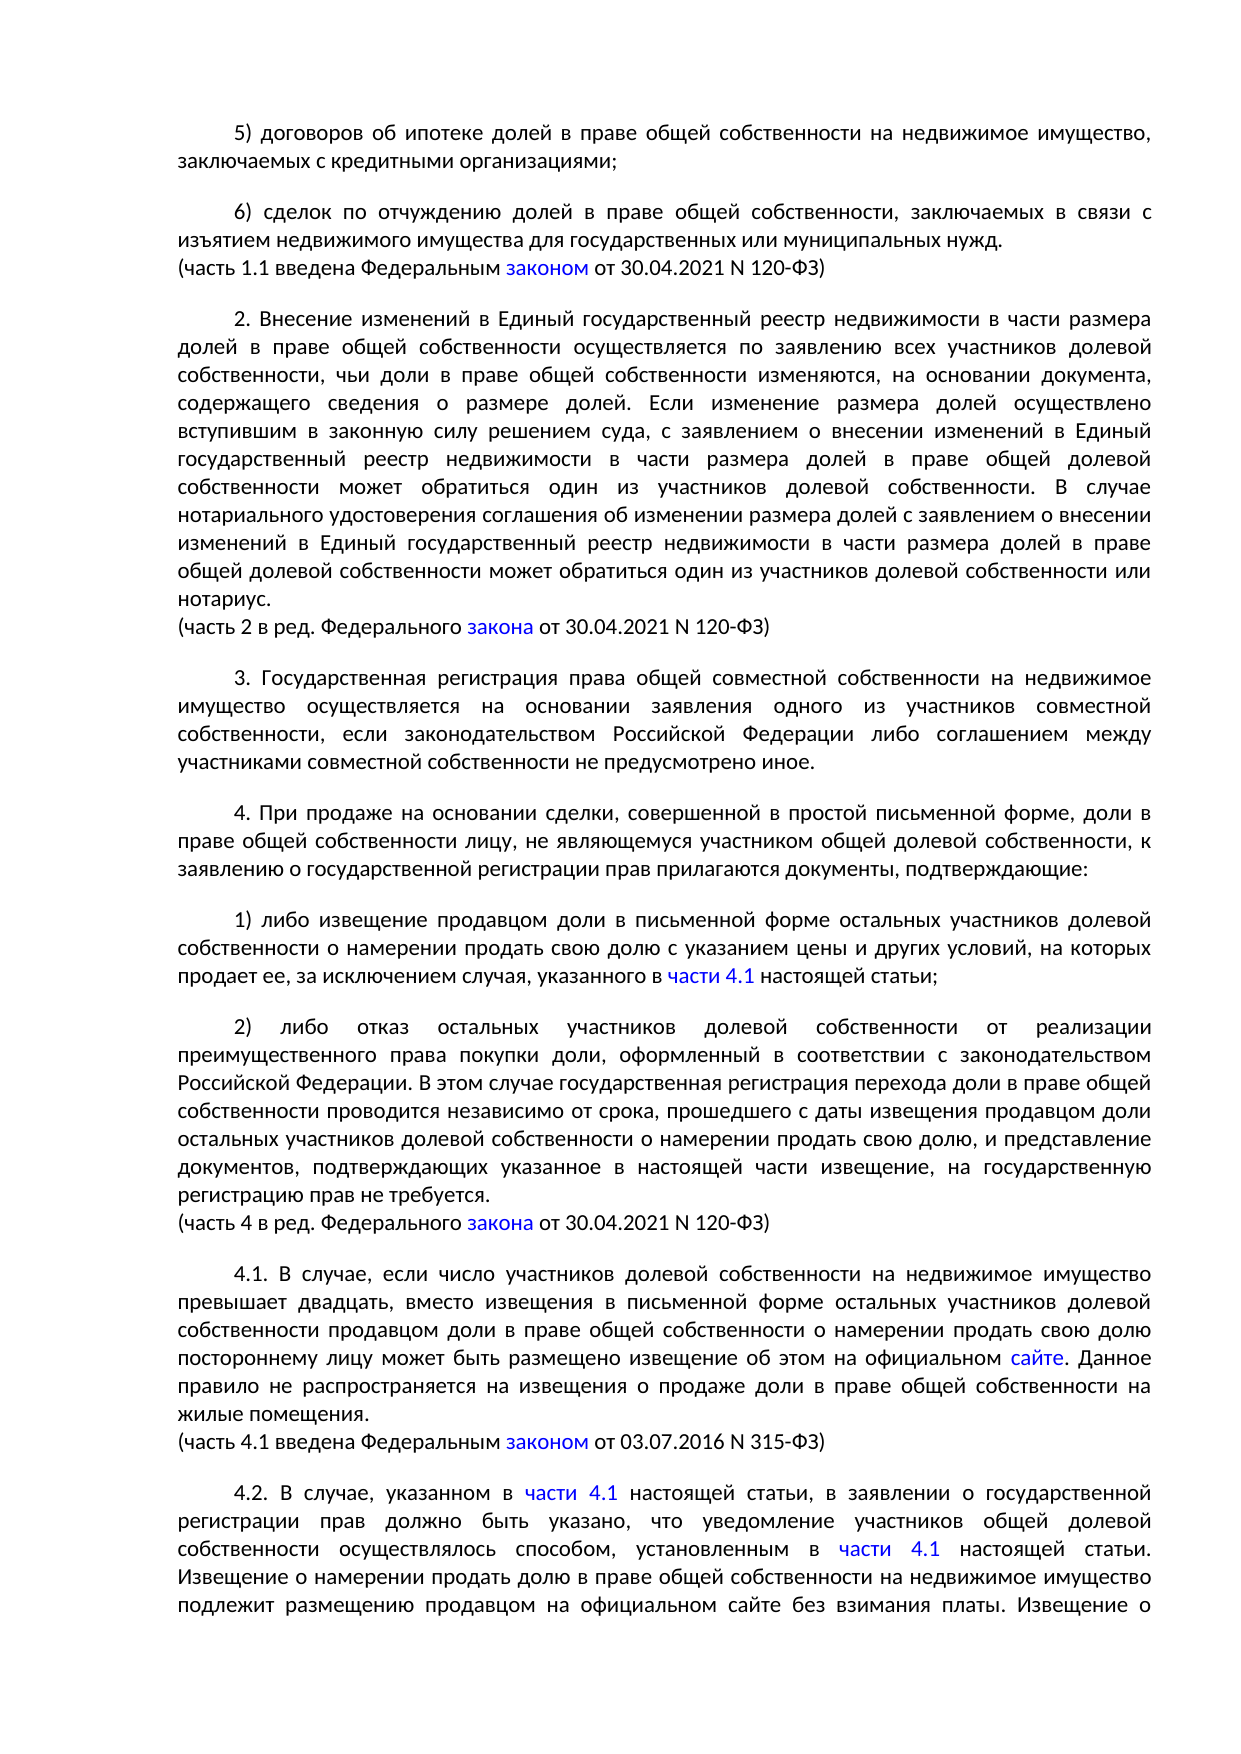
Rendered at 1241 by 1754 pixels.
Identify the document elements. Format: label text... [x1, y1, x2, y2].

text 5) договоров об ипотеке долей в праве общей собственности на недвижимое имущество, заключаемых с кредитными организациями; [177, 118, 1152, 174]
text 4.1. В случае, если число участников долевой собственности на недвижимое имущество превышает двадцать, вместо извещения в письменной форме остальных участников долевой собственности продавцом доли в праве общей собственности о намерении продать свою долю постороннему лицу может быть размещено извещение об этом на официальном сайте. Данное правило не распространяется на извещения о продаже доли в праве общей собственности на жилые помещения. [177, 1259, 1152, 1427]
text 1) либо извещение продавцом доли в письменной форме остальных участников долевой собственности о намерении продать свою долю с указанием цены и других условий, на которых продает ее, за исключением случая, указанного в части 4.1 настоящей статьи; [177, 905, 1152, 989]
text (часть 4.1 введена Федеральным законом от 03.07.2016 N 315-ФЗ) [177, 1427, 1152, 1455]
text (часть 4 в ред. Федерального закона от 30.04.2021 N 120-ФЗ) [177, 1208, 1152, 1236]
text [177, 1478, 1152, 1618]
text (часть 2 в ред. Федерального закона от 30.04.2021 N 120-ФЗ) [177, 612, 1152, 640]
text 2) либо отказ остальных участников долевой собственности от реализации преимущественного права покупки доли, оформленный в соответствии с законодательством Российской Федерации. В этом случае государственная регистрация перехода доли в праве общей собственности проводится независимо от срока, прошедшего с даты извещения продавцом доли остальных участников долевой собственности о намерении продать свою долю, и представление документов, подтверждающих указанное в настоящей части извещение, на государственную регистрацию прав не требуется. [177, 1012, 1152, 1208]
text 4. При продаже на основании сделки, совершенной в простой письменной форме, доли в праве общей собственности лицу, не являющемуся участником общей долевой собственности, к заявлению о государственной регистрации прав прилагаются документы, подтверждающие: [177, 798, 1152, 882]
text 3. Государственная регистрация права общей совместной собственности на недвижимое имущество осуществляется на основании заявления одного из участников совместной собственности, если законодательством Российской Федерации либо соглашением между участниками совместной собственности не предусмотрено иное. [177, 663, 1152, 775]
text 2. Внесение изменений в Единый государственный реестр недвижимости в части размера долей в праве общей собственности осуществляется по заявлению всех участников долевой собственности, чьи доли в праве общей собственности изменяются, на основании документа, содержащего сведения о размере долей. Если изменение размера долей осуществлено вступившим в законную силу решением суда, с заявлением о внесении изменений в Единый государственный реестр недвижимости в части размера долей в праве общей долевой собственности может обратиться один из участников долевой собственности. В случае нотариального удостоверения соглашения об изменении размера долей с заявлением о внесении изменений в Единый государственный реестр недвижимости в части размера долей в праве общей долевой собственности может обратиться один из участников долевой собственности или нотариус. [177, 304, 1152, 612]
text 6) сделок по отчуждению долей в праве общей собственности, заключаемых в связи с изъятием недвижимого имущества для государственных или муниципальных нужд. [177, 197, 1152, 253]
text (часть 1.1 введена Федеральным законом от 30.04.2021 N 120-ФЗ) [177, 253, 1152, 281]
